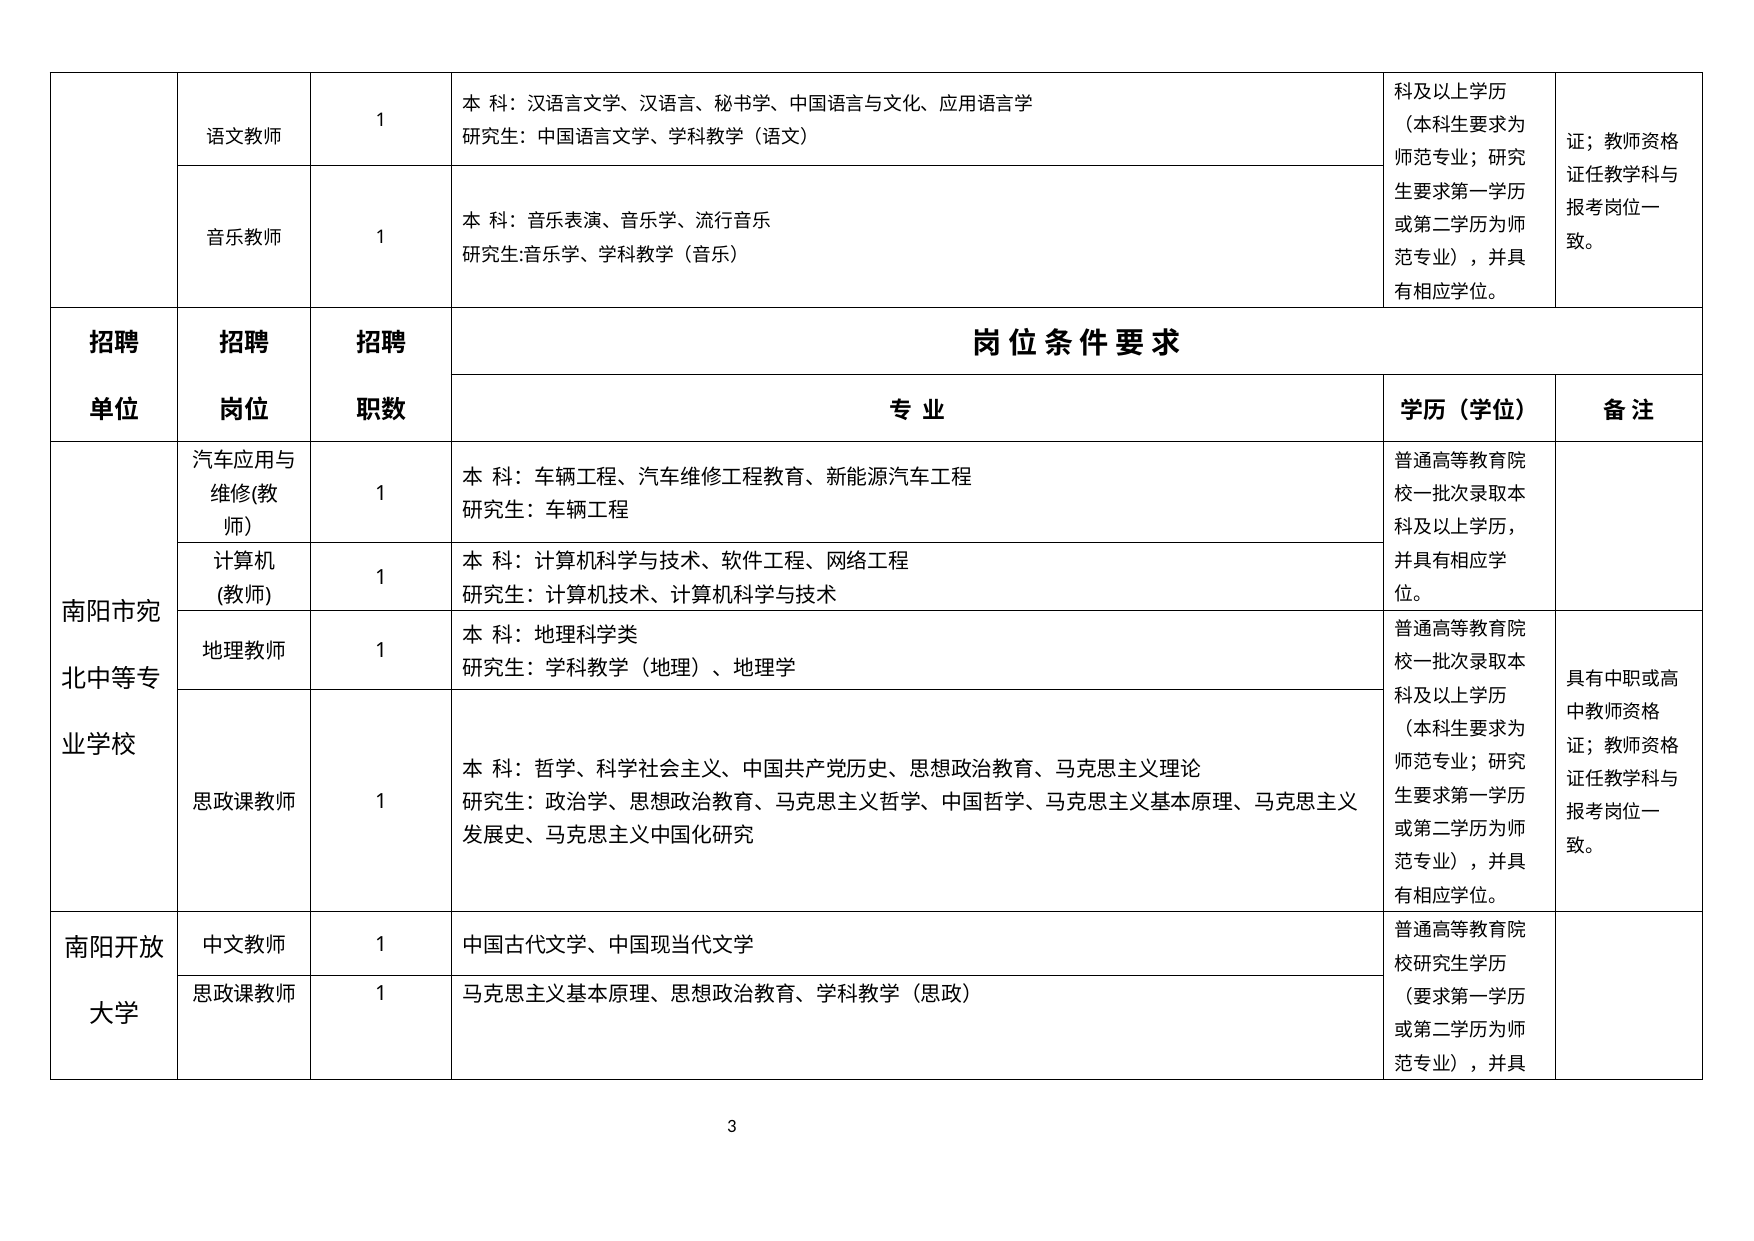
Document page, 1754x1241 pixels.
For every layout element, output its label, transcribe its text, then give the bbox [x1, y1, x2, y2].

table_cell [1556, 912, 1702, 1078]
table_cell 本 科：音乐表演、音乐学、流行音乐 研究生:音乐学、学科教学（音乐） [452, 166, 1383, 307]
table_cell 招聘 岗位 [178, 308, 310, 441]
table_cell 思政课教师 [178, 976, 310, 1078]
table_cell 普通高等教育院校研究生学历（要求第一学历或第二学历为师范专业），并具有相应学位。 [1384, 912, 1555, 1078]
table_cell [1556, 442, 1702, 610]
table_cell 普通高等教育院校一批次录取本科及以上学历，并具有相应学位。 [1384, 442, 1555, 610]
table_cell 计算机 (教师) [178, 543, 310, 610]
table_cell 音乐教师 [178, 166, 310, 307]
table_cell 1 [311, 73, 451, 165]
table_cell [1384, 73, 1555, 307]
table_cell 1 [311, 166, 451, 307]
table_cell 1 [311, 611, 451, 689]
table_cell 1 [311, 690, 451, 911]
table_cell 本 科：哲学、科学社会主义、中国共产党历史、思想政治教育、马克思主义理论 研究生：政治学、思想政治教育、马克思主义哲学、中国哲学、马克思主义基本原理、马克思主义发展史、马克思主义中国化研究 [452, 690, 1383, 911]
table_cell 地理教师 [178, 611, 310, 689]
table_cell 南阳市宛北中等专业学校 [51, 442, 177, 911]
table_cell 岗 位 条 件 要 求 [452, 308, 1702, 374]
table_cell 思政课教师 [178, 690, 310, 911]
table_cell 招聘 职数 [311, 308, 451, 441]
table_cell 本 科：车辆工程、汽车维修工程教育、新能源汽车工程 研究生：车辆工程 [452, 442, 1383, 542]
table_cell 备 注 [1556, 375, 1702, 441]
table_cell 本 科：汉语言文学、汉语言、秘书学、中国语言与文化、应用语言学 研究生：中国语言文学、学科教学（语文） [452, 73, 1383, 165]
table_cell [1556, 73, 1702, 307]
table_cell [1384, 611, 1555, 911]
table_cell 招聘 单位 [51, 308, 177, 441]
table_cell 中文教师 [178, 912, 310, 975]
table_cell 语文教师 [178, 73, 310, 165]
table_cell 专 业 [452, 375, 1383, 441]
table_cell 本 科：地理科学类 研究生：学科教学（地理）、地理学 [452, 611, 1383, 689]
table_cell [452, 976, 1383, 1078]
table_cell 本 科：计算机科学与技术、软件工程、网络工程 研究生：计算机技术、计算机科学与技术 [452, 543, 1383, 610]
table_cell 1 [311, 442, 451, 542]
table_cell 具有中职或高中教师资格证；教师资格证任教学科与报考岗位一致。 [1556, 611, 1702, 911]
table_cell 1 [311, 976, 451, 1078]
table_cell 汽车应用与维修(教师） [178, 442, 310, 542]
table_cell 南阳开放大学 [51, 912, 177, 1078]
table_cell 中国古代文学、中国现当代文学 [452, 912, 1383, 975]
table_cell 学历（学位） [1384, 375, 1555, 441]
table_cell 1 [311, 912, 451, 975]
table_cell 1 [311, 543, 451, 610]
